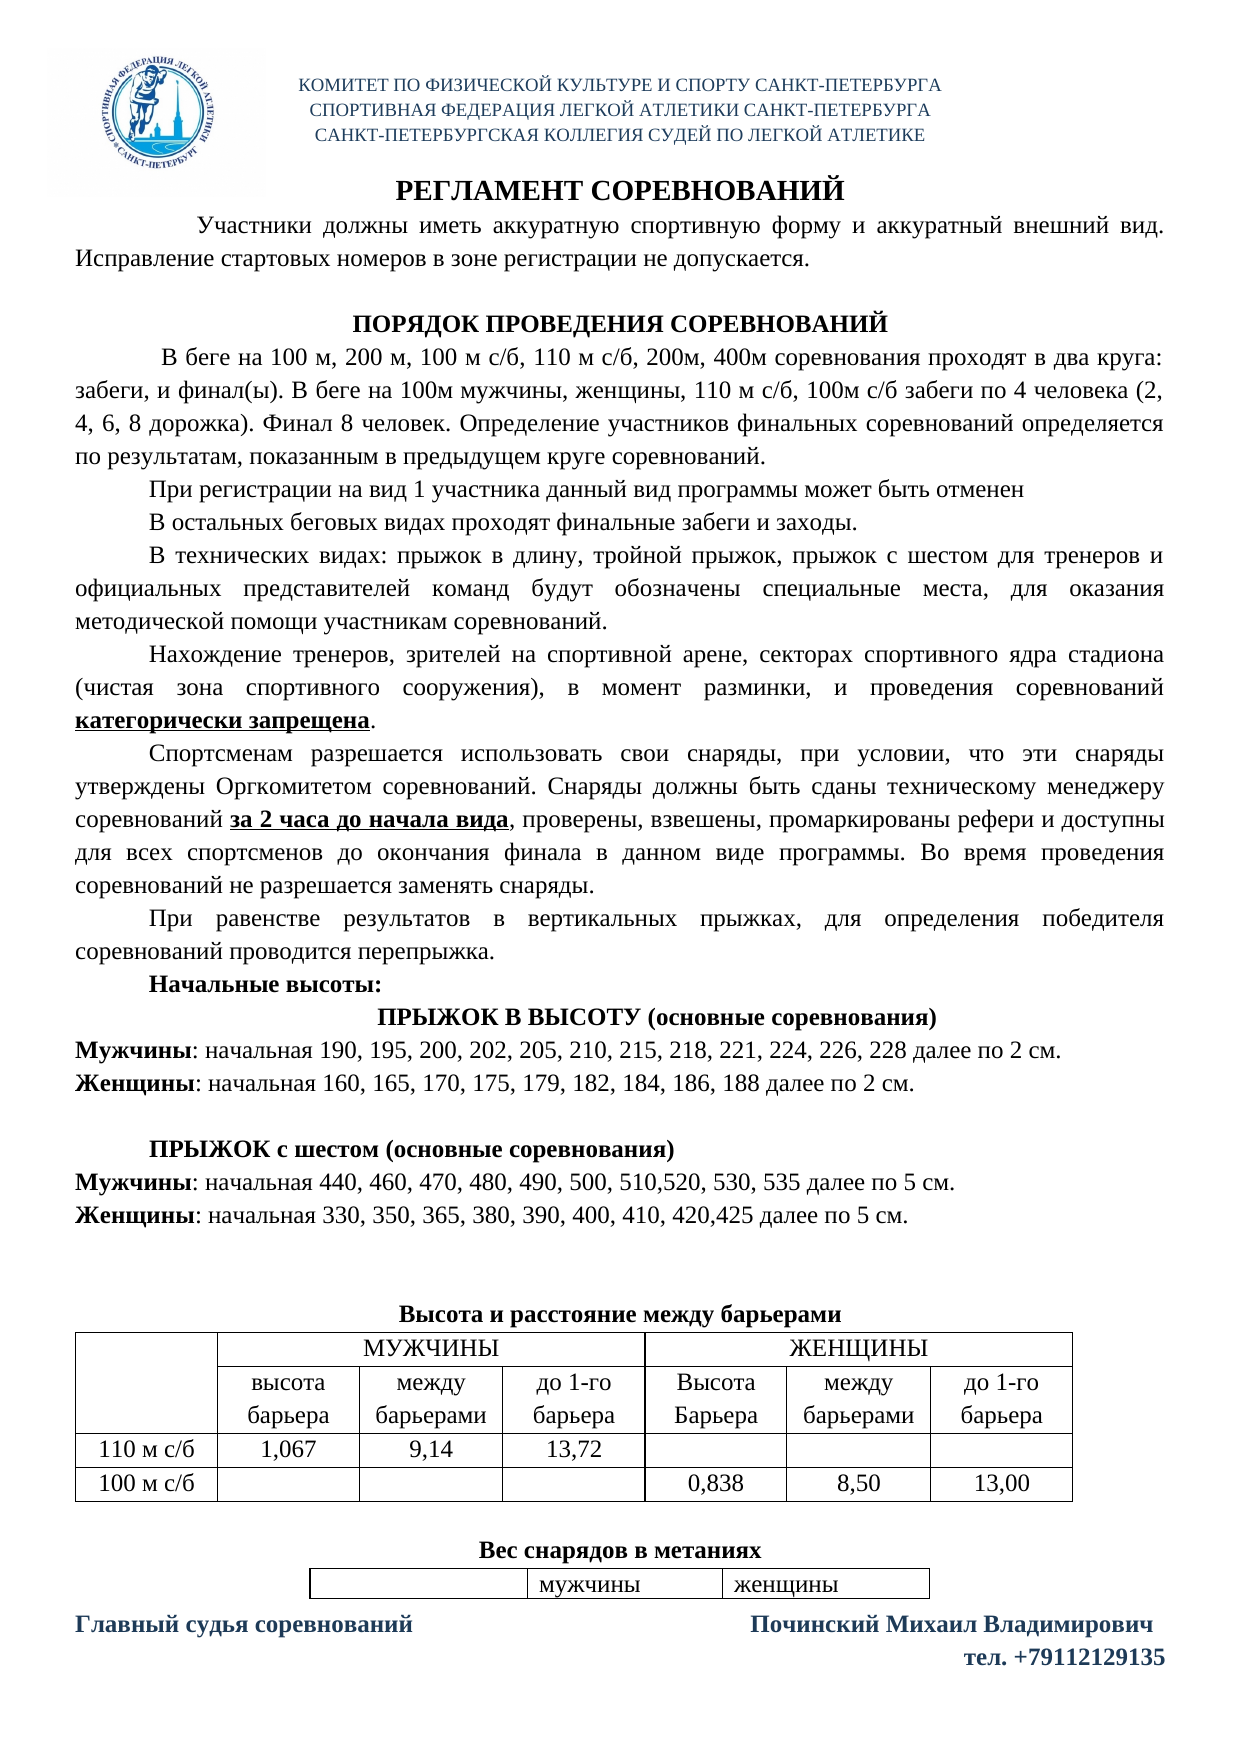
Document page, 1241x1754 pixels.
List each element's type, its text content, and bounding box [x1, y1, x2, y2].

text Мужчины: начальная 440, 460, 470, 480, 490, 500, 510,520, 530, 535 далее по 5 см. [75, 1167, 1165, 1196]
table_cell высота барьера [218, 1367, 359, 1433]
table_header [76, 1333, 217, 1433]
picture [46, 48, 266, 197]
table_cell до 1-го барьера [931, 1367, 1072, 1433]
text Женщины: начальная 160, 165, 170, 175, 179, 182, 184, 186, 188 далее по 2 см. [75, 1068, 1165, 1097]
text ПРЫЖОК с шестом (основные соревнования) [75, 1134, 1165, 1163]
table_cell [931, 1434, 1072, 1467]
table_cell 13,00 [931, 1468, 1072, 1501]
table_cell до 1-го барьера [503, 1367, 644, 1433]
table_header мужчины [528, 1569, 722, 1598]
table_cell 8,50 [787, 1468, 930, 1501]
table_header ЖЕНЩИНЫ [646, 1333, 1072, 1366]
table_cell между барьерами [787, 1367, 930, 1433]
table_cell 0,838 [646, 1468, 786, 1501]
text Мужчины: начальная 190, 195, 200, 202, 205, 210, 215, 218, 221, 224, 226, 228 далее по 2 см. [75, 1035, 1165, 1064]
table_cell [646, 1434, 786, 1467]
text Вес снарядов в метаниях [75, 1535, 1165, 1563]
table_cell 100 м с/б [76, 1468, 217, 1501]
text В беге на 100 м, 200 м, 100 м с/б, 110 м с/б, 200м, 400м соревнования проходят в два круга: забеги, и финал(ы). В беге на 100м мужчины, женщины, 110 м с/б, 100м с/б забеги по 4 человека (2, 4, 6, 8 дорожка). Финал 8 человек. Определение участников финальных соревнований определяется по результатам, показанным в предыдущем круге соревнований. [75, 342, 1165, 469]
table_cell между барьерами [360, 1367, 502, 1433]
table_header [311, 1569, 527, 1598]
table_cell 1,067 [218, 1434, 359, 1467]
table_cell [787, 1434, 930, 1467]
text ПРЫЖОК В ВЫСОТУ (основные соревнования) [75, 1002, 1165, 1031]
text При равенстве результатов в вертикальных прыжках, для определения победителя соревнований проводится перепрыжка. [75, 903, 1165, 965]
text При регистрации на вид 1 участника данный вид программы может быть отменен [75, 474, 1165, 502]
text Женщины: начальная 330, 350, 365, 380, 390, 400, 410, 420,425 далее по 5 см. [75, 1200, 1165, 1229]
text Нахождение тренеров, зрителей на спортивной арене, секторах спортивного ядра стадиона (чистая зона спортивного сооружения), в момент разминки, и проведения соревнований категорически запрещена. [75, 639, 1165, 734]
table_cell 9,14 [360, 1434, 502, 1467]
table_cell [218, 1468, 359, 1501]
text В остальных беговых видах проходят финальные забеги и заходы. [75, 507, 1165, 536]
text Спортсменам разрешается использовать свои снаряды, при условии, что эти снаряды утверждены Оргкомитетом соревнований. Снаряды должны быть сданы техническому менеджеру соревнований за 2 часа до начала вида, проверены, взвешены, промаркированы рефери и доступны для всех спортсменов до окончания финала в данном виде программы. Во время проведения соревнований не разрешается заменять снаряды. [75, 738, 1165, 899]
table_cell [360, 1468, 502, 1501]
text Высота и расстояние между барьерами [75, 1299, 1165, 1328]
table_header женщины [723, 1569, 929, 1598]
text Начальные высоты: [75, 969, 1165, 998]
table_header МУЖЧИНЫ [218, 1333, 644, 1366]
text ПОРЯДОК ПРОВЕДЕНИЯ СОРЕВНОВАНИЙ [75, 309, 1165, 337]
table_cell 13,72 [503, 1434, 644, 1467]
table_cell [503, 1468, 644, 1501]
text В технических видах: прыжок в длину, тройной прыжок, прыжок с шестом для тренеров и официальных представителей команд будут обозначены специальные места, для оказания методической помощи участникам соревнований. [75, 540, 1165, 634]
table_cell 110 м с/б [76, 1434, 217, 1467]
table_cell Высота Барьера [646, 1367, 786, 1433]
text Участники должны иметь аккуратную спортивную форму и аккуратный внешний вид. Исправление стартовых номеров в зоне регистрации не допускается. [75, 210, 1165, 272]
